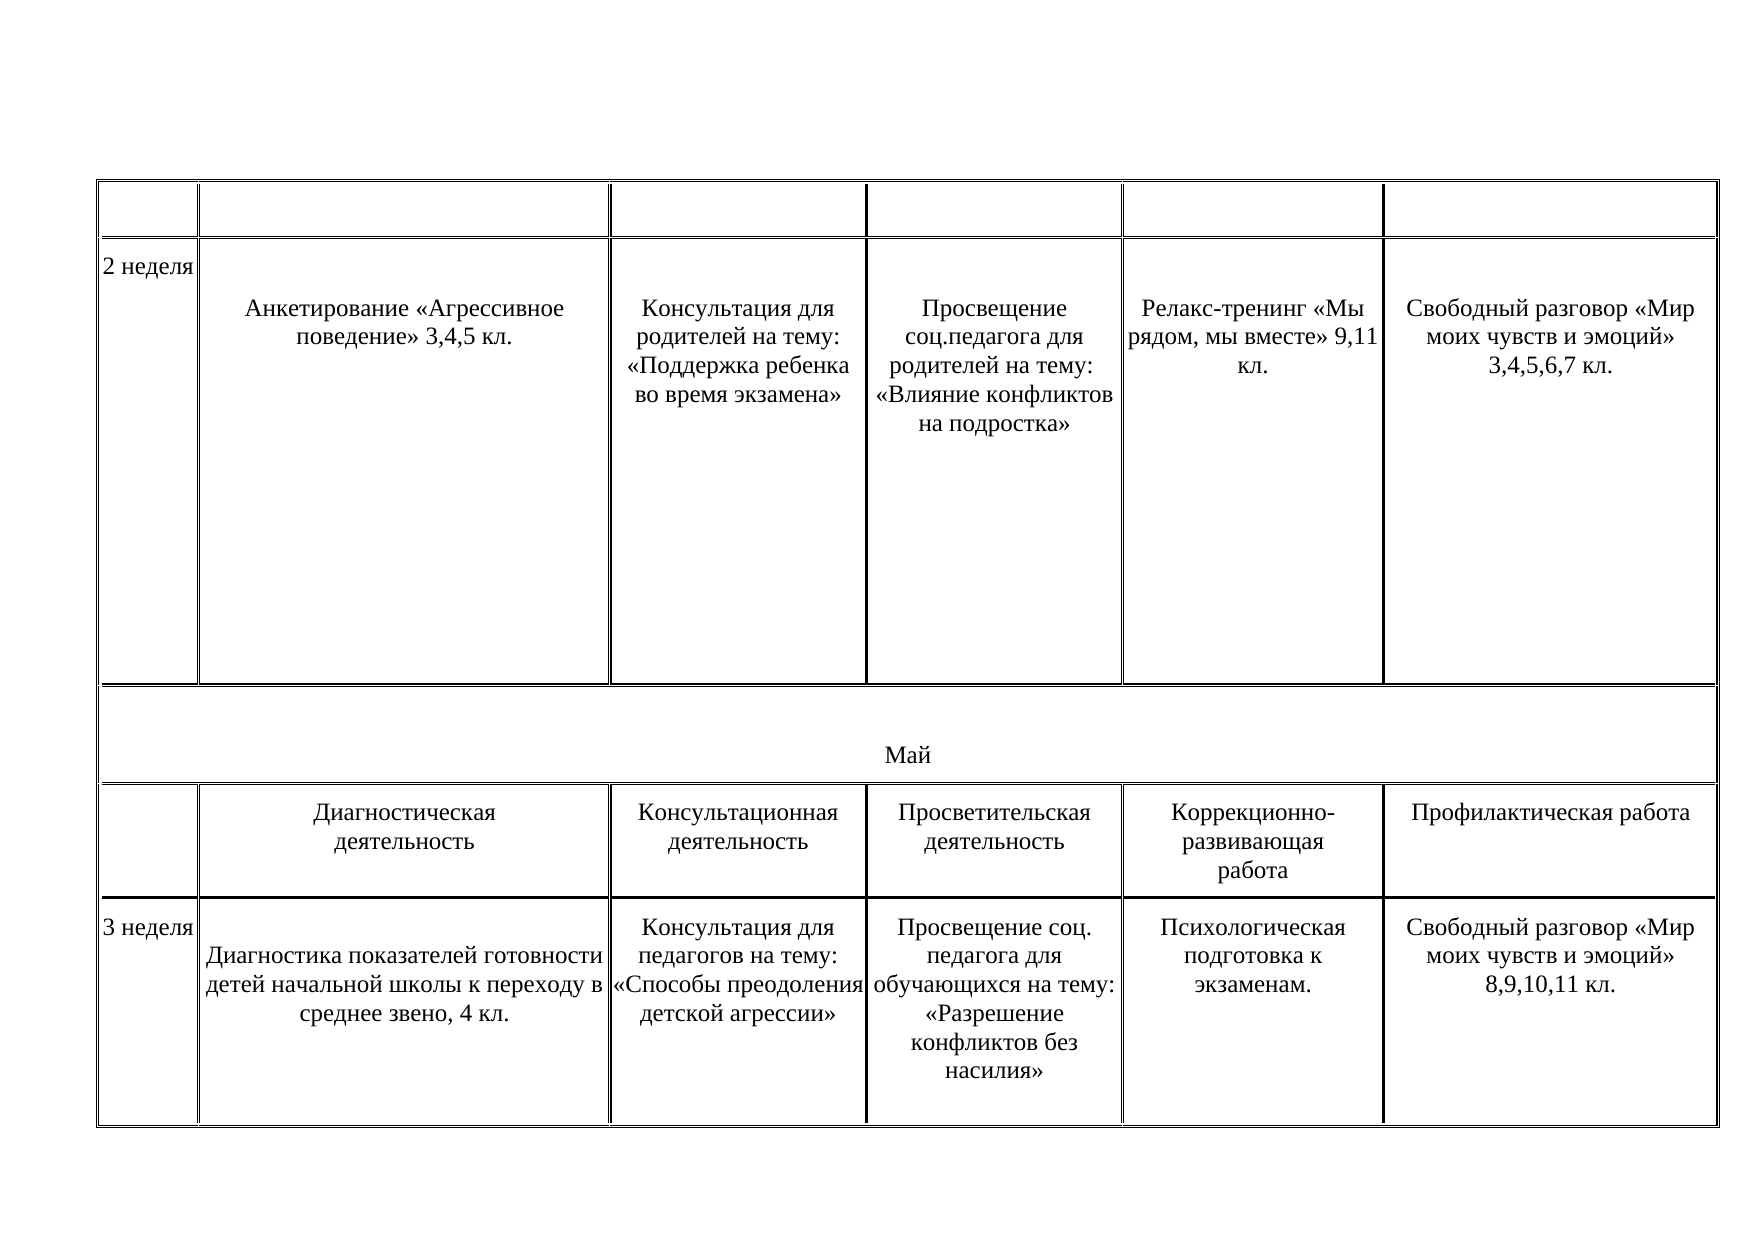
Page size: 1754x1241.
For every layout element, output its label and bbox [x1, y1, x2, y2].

table_header [97, 180, 1719, 1127]
